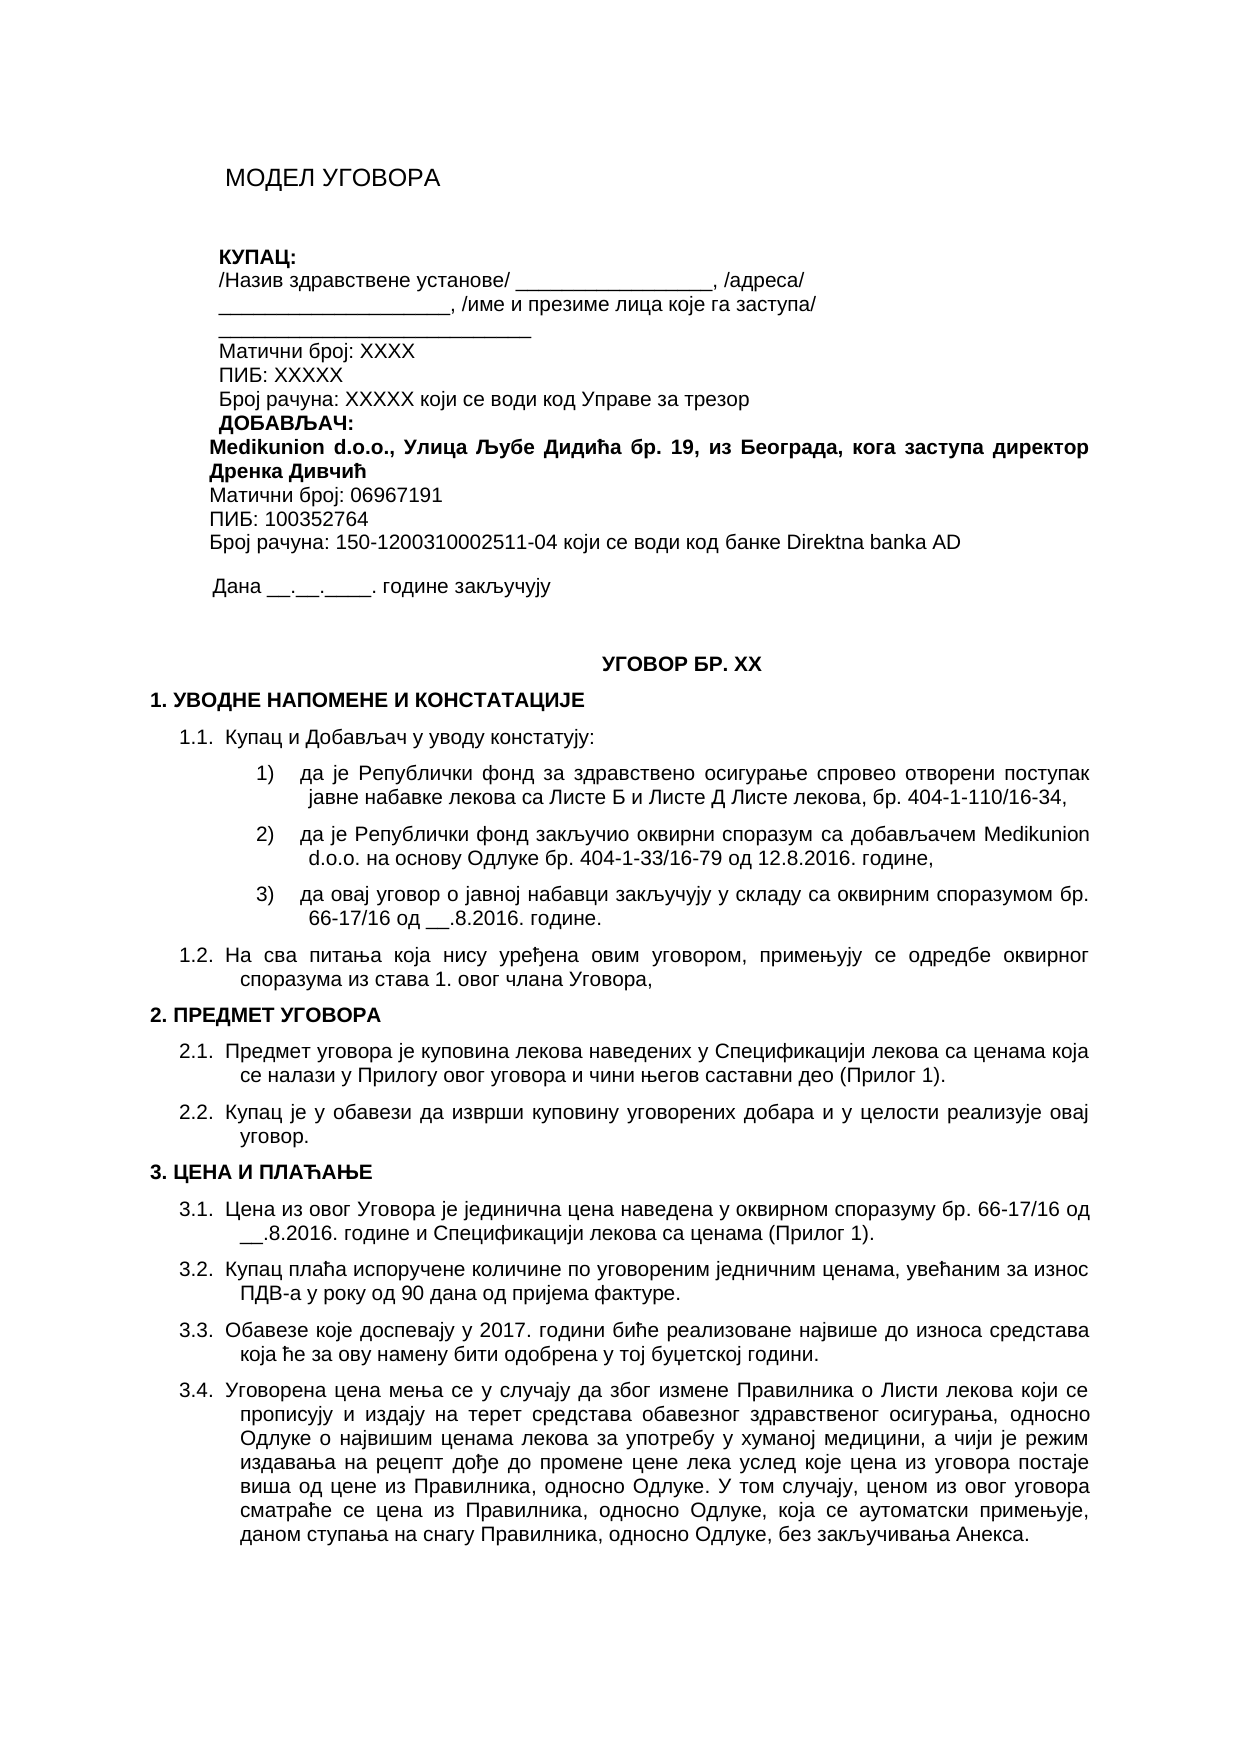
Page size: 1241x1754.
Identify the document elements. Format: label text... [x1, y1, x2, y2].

text /Назив здравствене установе/ _________________, /адреса/ ____________________, /име и презиме лица које га заступа/ ___________________________ [219, 268, 1044, 339]
list Купац и Добављач у уводу констатују: [179, 725, 1090, 749]
text Матични број: XXXX [219, 339, 1090, 363]
text УГОВОР БР. ХХ [602, 652, 1090, 676]
text Дана __.__.____. године закључују [212, 574, 1090, 598]
list Цена из овог Уговора је јединична цена наведена у оквирном споразуму бр. 66-17/16 oд __.8.2016. године и Спецификацији лекова са ценама (Прилог 1). [179, 1197, 1090, 1244]
text 3. ЦЕНА И ПЛАЋАЊЕ [150, 1160, 1090, 1184]
text Број рачуна: 150-1200310002511-04 који се води код банке Direktna bankа AD [209, 531, 1090, 554]
text ДОБАВЉАЧ: [219, 411, 1090, 435]
text ПИБ: XXXXX [219, 363, 1090, 387]
list Купац плаћа испоручене количине по уговореним једничним ценама, увећаним за износ ПДВ-а у року од 90 дана од пријема фактуре. [179, 1257, 1090, 1305]
text Medikunion d.o.o., Улица Љубе Дидића бр. 19, из Београда, кога заступа директор Дренка Дивчић [209, 435, 1090, 483]
text ПИБ: 100352764 [209, 507, 1090, 531]
list Купац је у обавези да изврши куповину уговорених добара и у целости реализује овај уговор. [179, 1100, 1090, 1148]
list да овај уговор о јавној набавци закључују у складу са оквирним споразумом бр. 66-17/16 од __.8.2016. године. [256, 882, 1090, 930]
text Број рачуна: XXXXX који се води код Управе за трезор [219, 387, 1090, 411]
list да је Републички фонд за здравствено осигурање спровео отворени поступак јавне набавке лекова са Листе Б и Листе Д Листе лекова, бр. 404-1-110/16-34, [256, 761, 1090, 809]
text 2. ПРЕДМЕТ УГОВОРА [150, 1003, 1090, 1027]
list Обавезе које доспевају у 2017. години биће реализоване највише до износа средстава која ће за ову намену бити одобрена у тој буџетској години. [179, 1317, 1090, 1365]
list На сва питања која нису уређена овим уговором, примењују се одредбе оквирног споразума из става 1. овог члана Уговора, [179, 942, 1090, 990]
list да је Републички фонд закључио оквирни споразум са добављачем Мedikunion d.o.o. на основу Одлуке бр. 404-1-33/16-79 од 12.8.2016. године, [256, 822, 1090, 869]
text КУПАЦ: [219, 244, 1090, 268]
list Уговорена цена мења се у случају да због измене Правилника о Листи лекова који се прописују и издају на терет средстава обавезног здравственог осигурања, односно Одлуке о највишим ценама лекова за употребу у хуманој медицини, а чији је режим издавања на рецепт дође до промене цене лека услед које цена из уговора постаје виша од цене из Правилника, односно Одлуке. У том случају, ценом из овог уговора сматраће се цена из Правилника, односно Одлуке, која се аутоматски примењује, даном ступања на снагу Правилника, односно Одлуке, без закључивања Анекса. [179, 1378, 1090, 1546]
text 1. УВОДНЕ НАПОМЕНЕ И КОНСТАТАЦИЈЕ [150, 688, 1090, 712]
subtitle МОДЕЛ УГОВОРА [225, 162, 1090, 191]
text Матични број: 06967191 [209, 483, 1090, 507]
list Предмет уговора је куповина лекова наведених у Спецификацији лекова са ценама која се налази у Прилогу овог уговора и чини његов саставни део (Прилог 1). [179, 1039, 1090, 1087]
